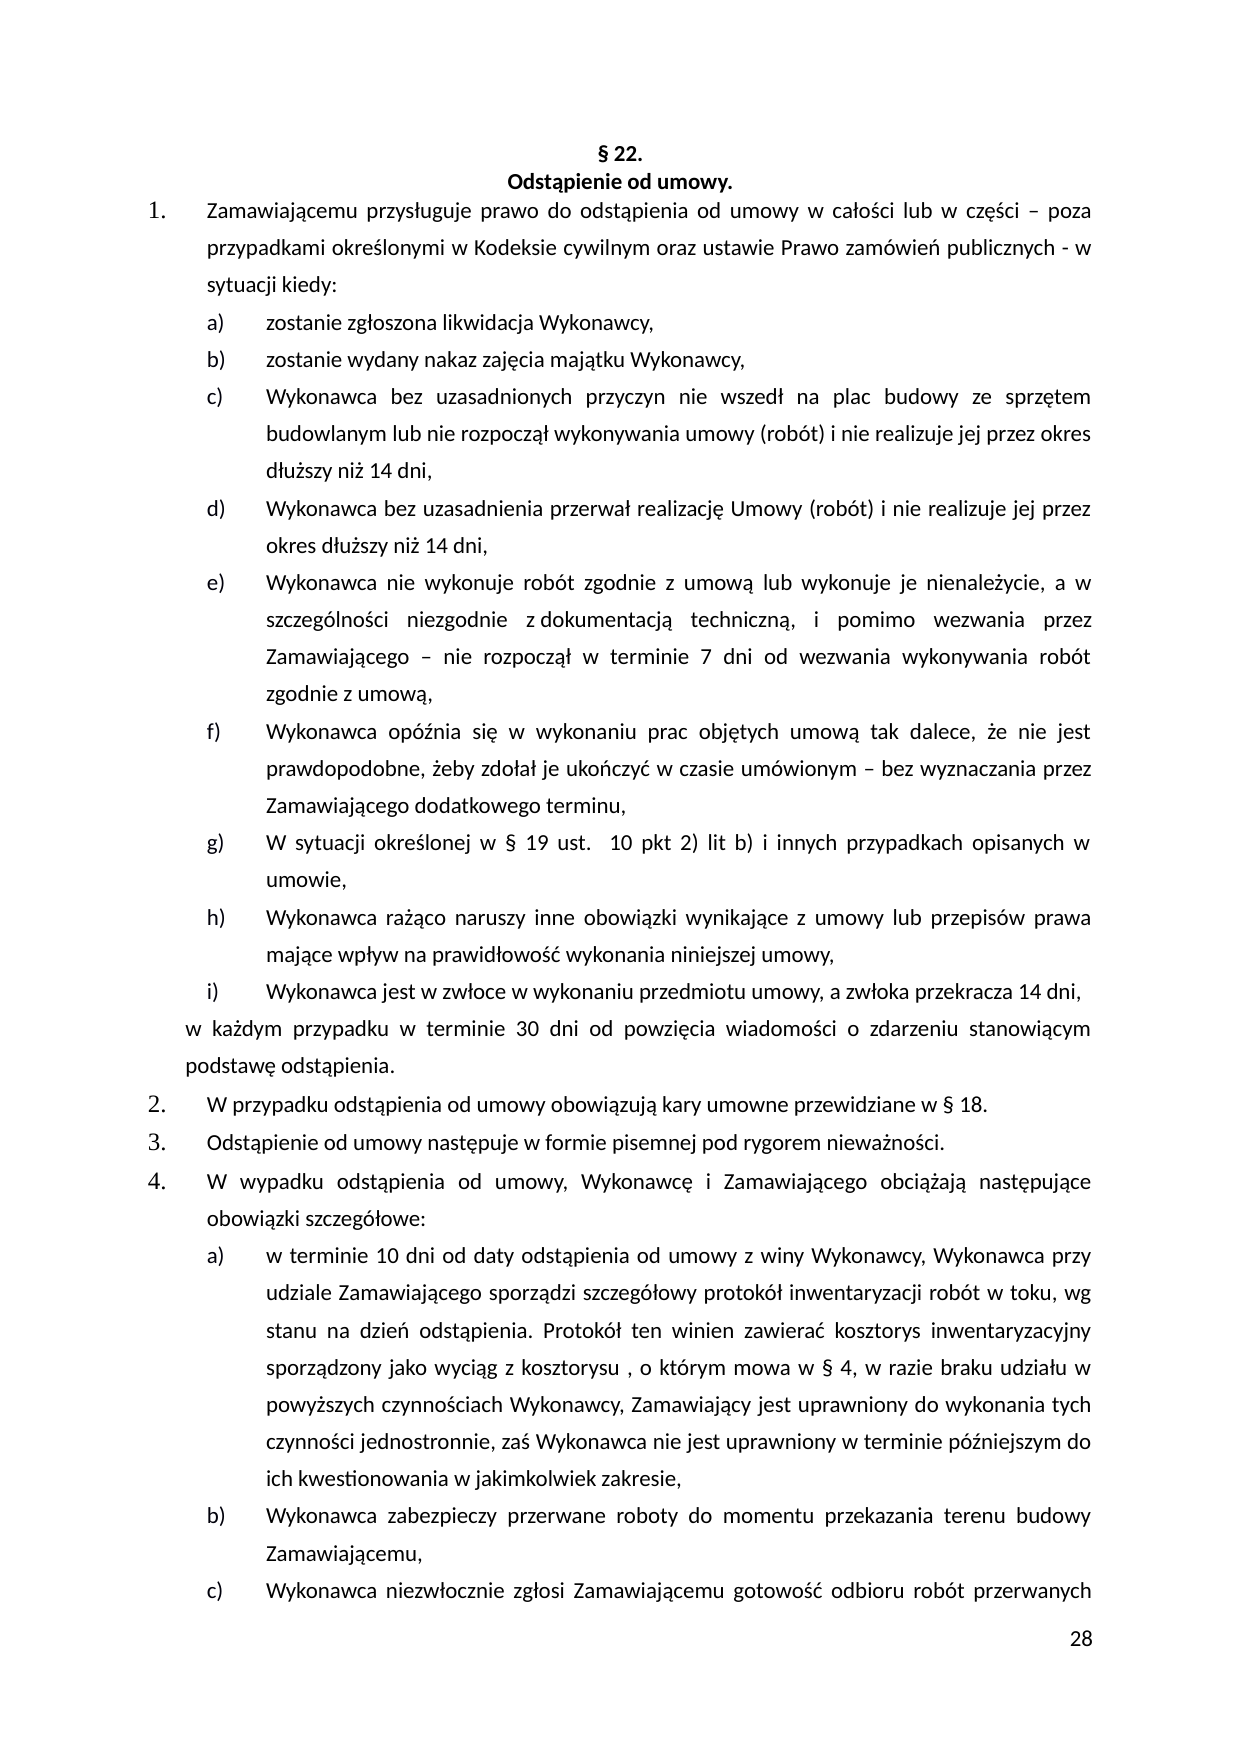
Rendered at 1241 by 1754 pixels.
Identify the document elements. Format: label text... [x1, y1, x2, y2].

text Odstąpienie od umowy. [148, 167, 1093, 195]
list Wykonawca bez uzasadnionych przyczyn nie wszedł na plac budowy ze sprzętem budowlanym lub nie rozpoczął wykonywania umowy (robót) i nie realizuje jej przez okres dłuższy niż 14 dni, [207, 382, 1093, 484]
list Odstąpienie od umowy następuje w formie pisemnej pod rygorem nieważności. [148, 1127, 1093, 1156]
list Wykonawca bez uzasadnienia przerwał realizację Umowy (robót) i nie realizuje jej przez okres dłuższy niż 14 dni, [207, 494, 1093, 559]
list W wypadku odstąpienia od umowy, Wykonawcę i Zamawiającego obciążają następujące obowiązki szczegółowe: [148, 1166, 1093, 1232]
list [207, 1576, 1093, 1604]
list Wykonawca nie wykonuje robót zgodnie z umową lub wykonuje je nienależycie, a w szczególności niezgodnie z dokumentacją techniczną, i pomimo wezwania przez Zamawiającego – nie rozpoczął w terminie 7 dni od wezwania wykonywania robót zgodnie z umową, [207, 568, 1093, 708]
text § 22. [148, 139, 1093, 167]
list Wykonawca jest w zwłoce w wykonaniu przedmiotu umowy, a zwłoka przekracza 14 dni, [207, 977, 1093, 1005]
list Wykonawca zabezpieczy przerwane roboty do momentu przekazania terenu budowy Zamawiającemu, [207, 1502, 1093, 1567]
list Zamawiającemu przysługuje prawo do odstąpienia od umowy w całości lub w części – poza przypadkami określonymi w Kodeksie cywilnym oraz ustawie Prawo zamówień publicznych - w sytuacji kiedy: [148, 195, 1093, 298]
list Wykonawca rażąco naruszy inne obowiązki wynikające z umowy lub przepisów prawa mające wpływ na prawidłowość wykonania niniejszej umowy, [207, 903, 1093, 968]
list W sytuacji określonej w § 19 ust. 10 pkt 2) lit b) i innych przypadkach opisanych w umowie, [207, 828, 1093, 893]
list W przypadku odstąpienia od umowy obowiązują kary umowne przewidziane w § 18. [148, 1089, 1093, 1118]
list w terminie 10 dni od daty odstąpienia od umowy z winy Wykonawcy, Wykonawca przy udziale Zamawiającego sporządzi szczegółowy protokół inwentaryzacji robót w toku, wg stanu na dzień odstąpienia. Protokół ten winien zawierać kosztorys inwentaryzacyjny sporządzony jako wyciąg z kosztorysu , o którym mowa w § 4, w razie braku udziału w powyższych czynnościach Wykonawcy, Zamawiający jest uprawniony do wykonania tych czynności jednostronnie, zaś Wykonawca nie jest uprawniony w terminie późniejszym do ich kwestionowania w jakimkolwiek zakresie, [207, 1241, 1093, 1492]
list Wykonawca opóźnia się w wykonaniu prac objętych umową tak dalece, że nie jest prawdopodobne, żeby zdołał je ukończyć w czasie umówionym – bez wyznaczania przez Zamawiającego dodatkowego terminu, [207, 717, 1093, 819]
text w każdym przypadku w terminie 30 dni od powzięcia wiadomości o zdarzeniu stanowiącym podstawę odstąpienia. [185, 1014, 1093, 1079]
list zostanie wydany nakaz zajęcia majątku Wykonawcy, [207, 345, 1093, 373]
list zostanie zgłoszona likwidacja Wykonawcy, [207, 308, 1093, 336]
